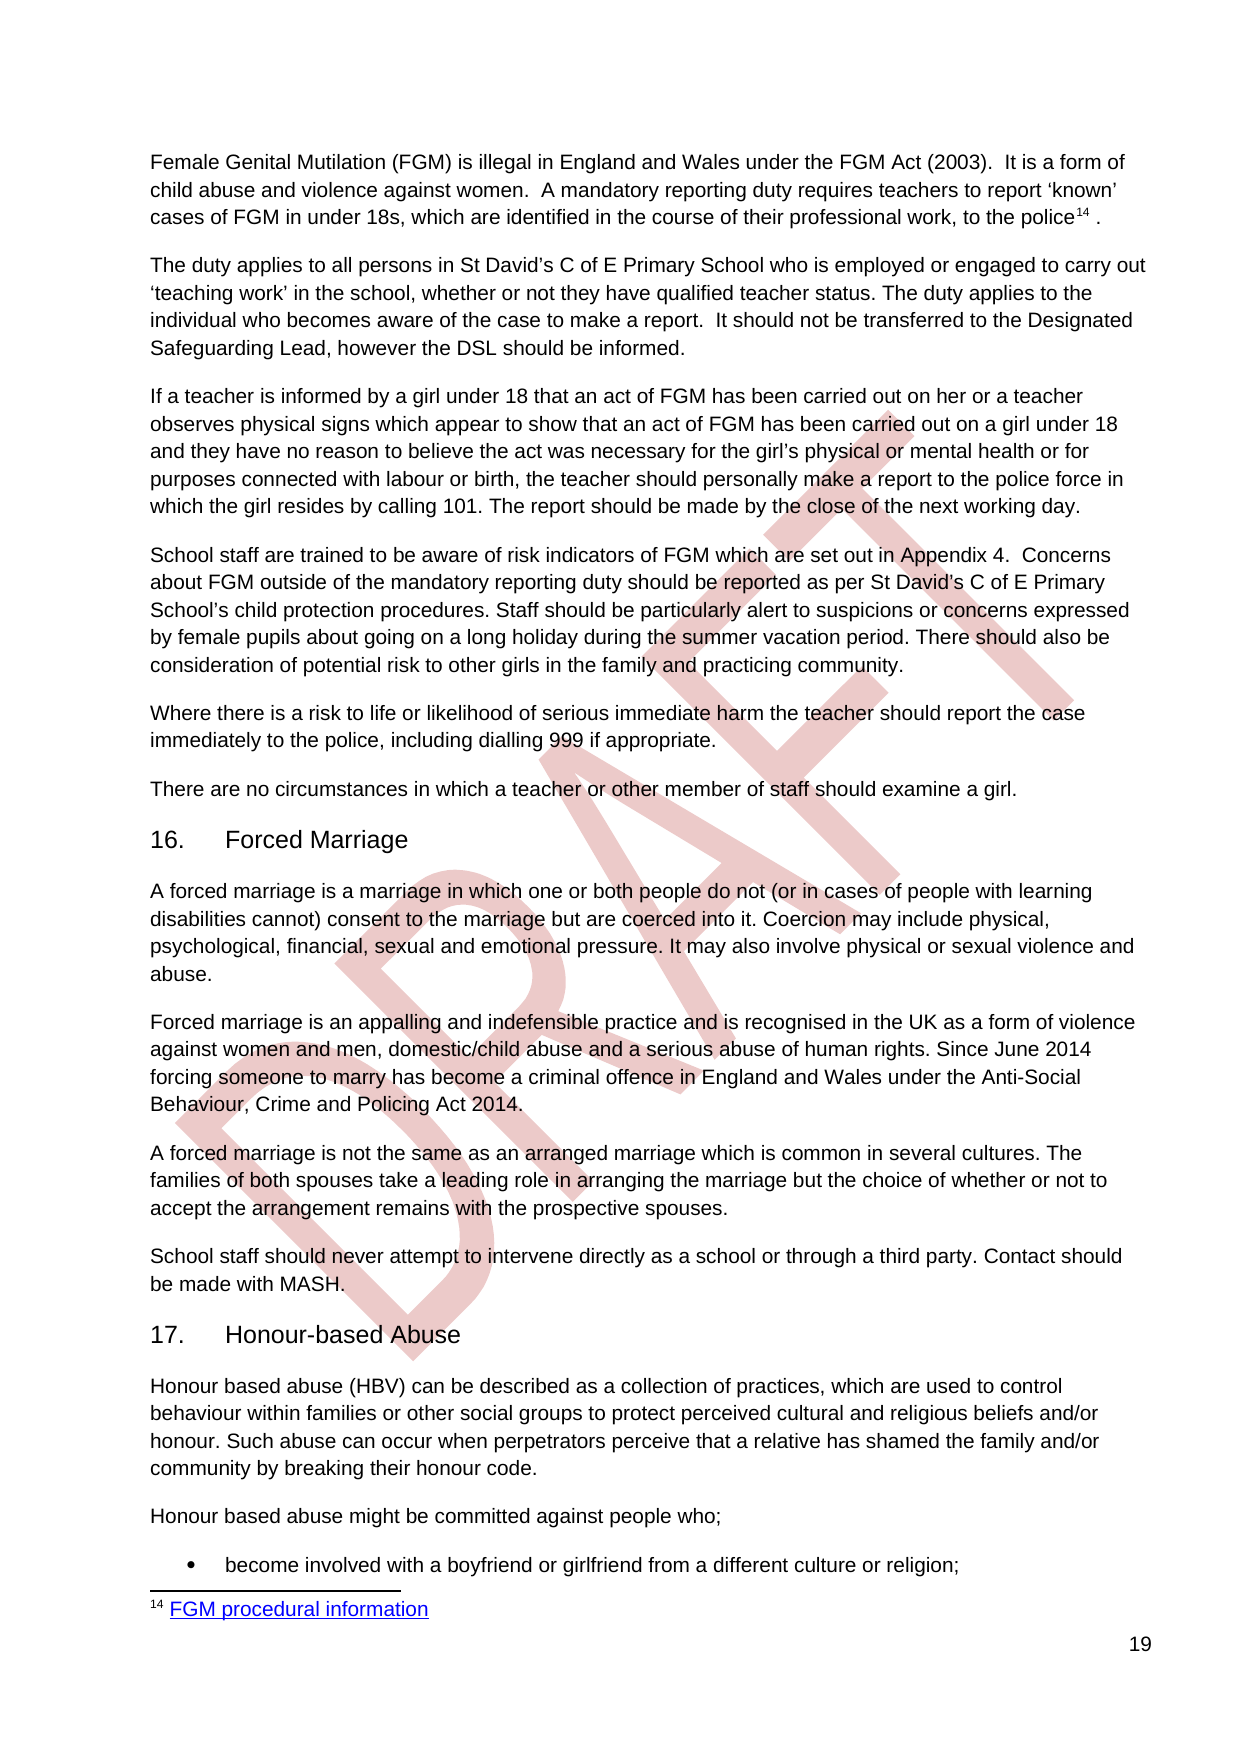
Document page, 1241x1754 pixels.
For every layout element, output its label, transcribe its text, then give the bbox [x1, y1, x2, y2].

text There are no circumstances in which a teacher or other member of staff should examine a girl. [150, 777, 1152, 801]
list become involved with a boyfriend or girlfriend from a different culture or religion; [187, 1553, 1152, 1577]
text A forced marriage is a marriage in which one or both people do not (or in cases of people with learning disabilities cannot) consent to the marriage but are coerced into it. Coercion may include physical, psychological, financial, sexual and emotional pressure. It may also involve physical or sexual violence and abuse. [150, 879, 1152, 985]
text Honour based abuse (HBV) can be described as a collection of practices, which are used to control behaviour within families or other social groups to protect perceived cultural and religious beliefs and/or honour. Such abuse can occur when perpetrators perceive that a relative has shamed the family and/or community by breaking their honour code. [150, 1373, 1152, 1480]
text Forced marriage is an appalling and indefensible practice and is recognised in the UK as a form of violence against women and men, domestic/child abuse and a serious abuse of human rights. Since June 2014 forcing someone to marry has become a criminal offence in England and Wales under the Anti-Social Behaviour, Crime and Policing Act 2014. [150, 1010, 1152, 1116]
text A forced marriage is not the same as an arranged marriage which is common in several cultures. The families of both spouses take a leading role in arranging the marriage but the choice of whether or not to accept the arrangement remains with the prospective spouses. [150, 1141, 1152, 1219]
text 17. Honour-based Abuse [150, 1320, 1152, 1348]
text The duty applies to all persons in St David’s C of E Primary School who is employed or engaged to carry out ‘teaching work’ in the school, whether or not they have qualified teacher status. The duty applies to the individual who becomes aware of the case to make a report. It should not be transferred to the Designated Safeguarding Lead, however the DSL should be informed. [150, 253, 1152, 360]
text School staff are trained to be aware of risk indicators of FGM which are set out in Appendix 4. Concerns about FGM outside of the mandatory reporting duty should be reported as per St David’s C of E Primary School’s child protection procedures. Staff should be particularly alert to suspicions or concerns expressed by female pupils about going on a long holiday during the summer vacation period. There should also be consideration of potential risk to other girls in the family and practicing community. [150, 542, 1152, 676]
text Where there is a risk to life or likelihood of serious immediate harm the teacher should report the case immediately to the police, including dialling 999 if appropriate. [150, 701, 1152, 752]
text School staff should never attempt to intervene directly as a school or through a third party. Contact should be made with MASH. [150, 1244, 1152, 1295]
text Female Genital Mutilation (FGM) is illegal in England and Wales under the FGM Act (2003). It is a form of child abuse and violence against women. A mandatory reporting duty requires teachers to report ‘known’ cases of FGM in under 18s, which are identified in the course of their professional work, to the police . [150, 150, 1152, 229]
text If a teacher is informed by a girl under 18 that an act of FGM has been carried out on her or a teacher observes physical signs which appear to show that an act of FGM has been carried out on a girl under 18 and they have no reason to believe the act was necessary for the girl’s physical or mental health or for purposes connected with labour or birth, the teacher should personally make a report to the police force in which the girl resides by calling 101. The report should be made by the close of the next working day. [150, 384, 1152, 518]
text Honour based abuse might be committed against people who; [150, 1504, 1152, 1528]
text 16. Forced Marriage [150, 825, 1152, 854]
